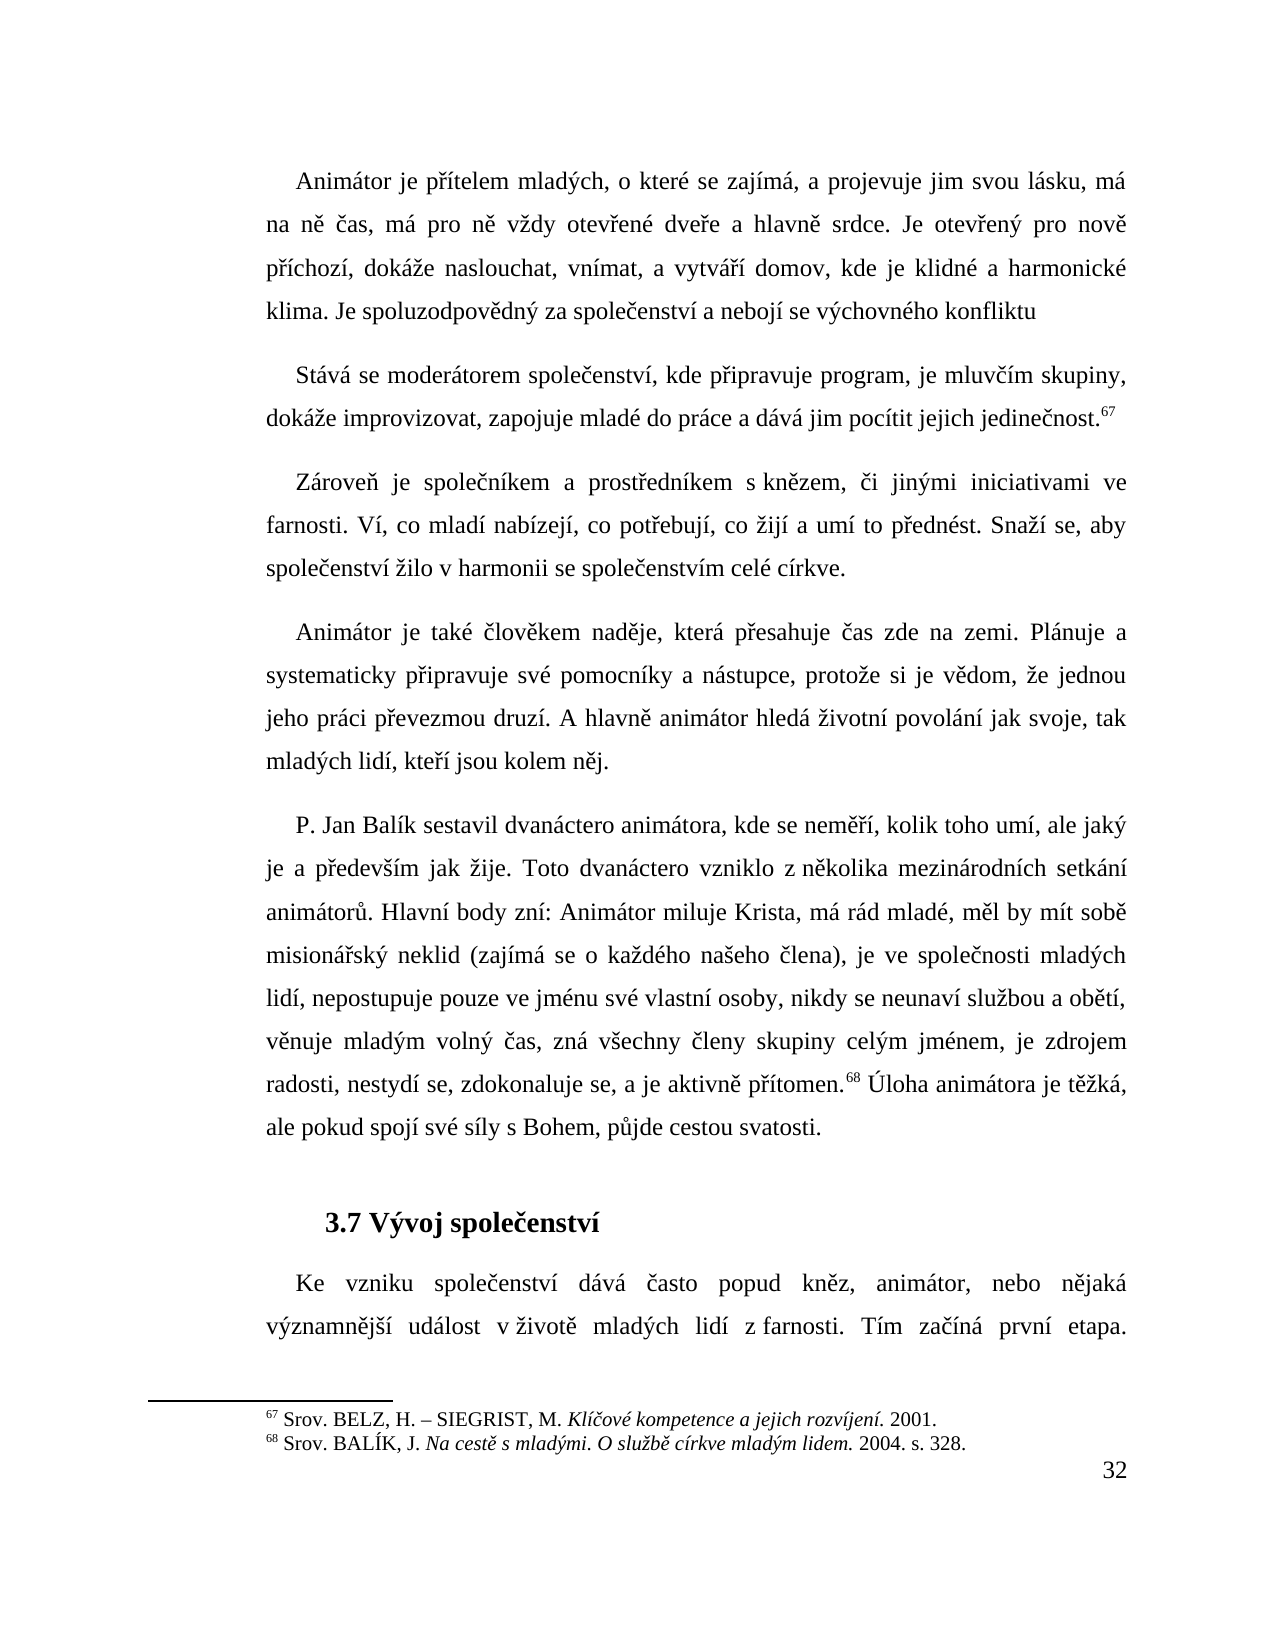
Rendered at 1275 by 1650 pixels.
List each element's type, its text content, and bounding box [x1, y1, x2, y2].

text Animátor je přítelem mladých, o které se zajímá, a projevuje jim svou lásku, má na ně čas, má pro ně vždy otevřené dveře a hlavně srdce. Je otevřený pro nově příchozí, dokáže naslouchat, vnímat, a vytváří domov, kde je klidné a harmonické klima. Je spoluzodpovědný za společenství a nebojí se výchovného konfliktu [266, 166, 1127, 324]
subtitle 3.7 Vývoj společenství [325, 1205, 1127, 1239]
text Zároveň je společníkem a prostředníkem s knězem, či jinými iniciativami ve farnosti. Ví, co mladí nabízejí, co potřebují, co žijí a umí to přednést. Snaží se, aby společenství žilo v harmonii se společenstvím celé církve. [266, 467, 1127, 582]
text Stává se moderátorem společenství, kde připravuje program, je mluvčím skupiny, dokáže improvizovat, zapojuje mladé do práce a dává jim pocítit jejich jedinečnost. [266, 360, 1127, 432]
text P. Jan Balík sestavil dvanáctero animátora, kde se neměří, kolik toho umí, ale jaký je a především jak žije. Toto dvanáctero vzniklo z několika mezinárodních setkání animátorů. Hlavní body zní: Animátor miluje Krista, má rád mladé, měl by mít sobě misionářský neklid (zajímá se o každého našeho člena), je ve společnosti mladých lidí, nepostupuje pouze ve jménu své vlastní osoby, nikdy se neunaví službou a obětí, věnuje mladým volný čas, zná všechny členy skupiny celým jménem, je zdrojem radosti, nestydí se, zdokonaluje se, a je aktivně přítomen. Úloha animátora je těžká, ale pokud spojí své síly s Bohem, půjde cestou svatosti. [266, 810, 1127, 1141]
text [266, 1268, 1127, 1340]
text Animátor je také člověkem naděje, která přesahuje čas zde na zemi. Plánuje a systematicky připravuje své pomocníky a nástupce, protože si je vědom, že jednou jeho práci převezmou druzí. A hlavně animátor hledá životní povolání jak svoje, tak mladých lidí, kteří jsou kolem něj. [266, 617, 1127, 775]
